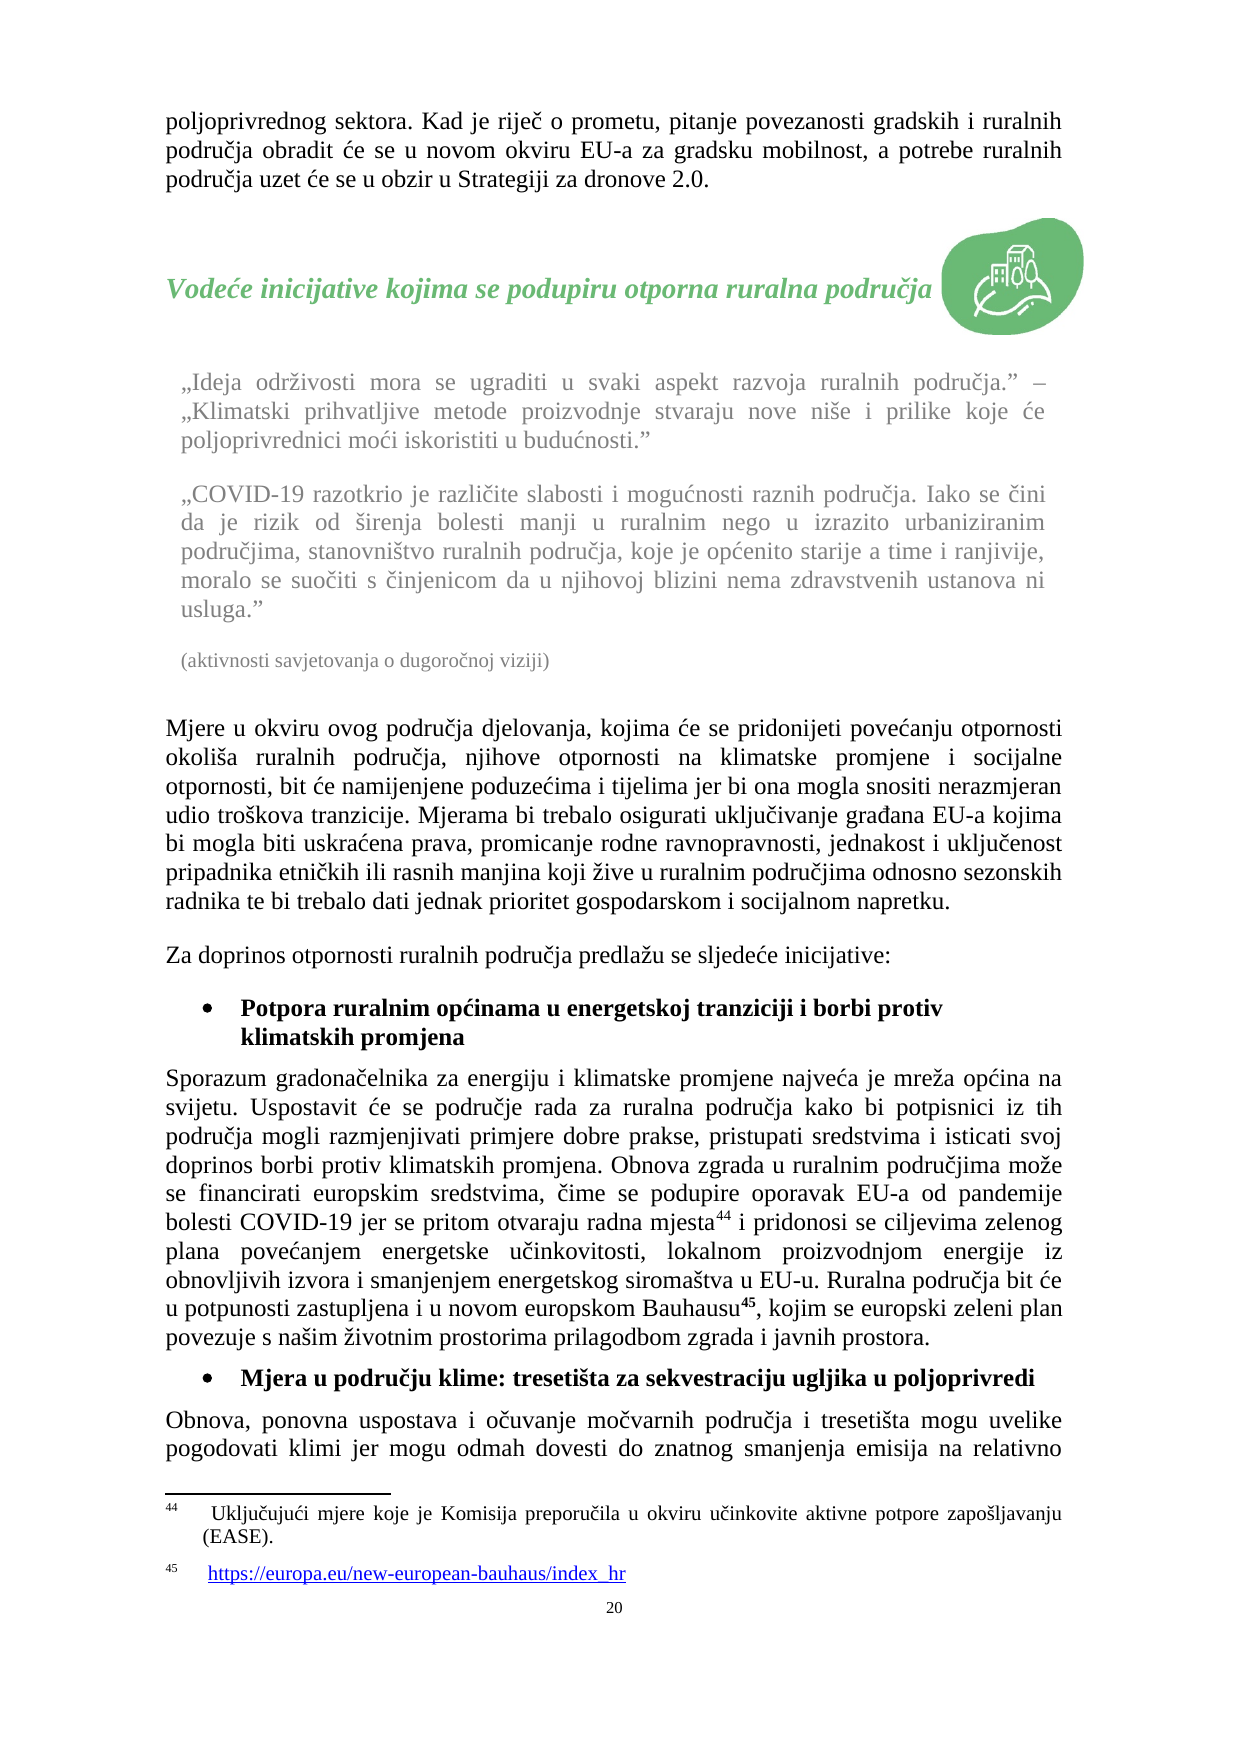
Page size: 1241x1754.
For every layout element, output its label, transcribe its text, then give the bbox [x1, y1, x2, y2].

text Za doprinos otpornosti ruralnih područja predlažu se sljedeće inicijative: [165, 940, 1063, 968]
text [165, 1405, 1063, 1462]
subtitle Vodeće inicijative kojima se podupiru otporna ruralna područja [165, 271, 941, 305]
text Sporazum gradonačelnika za energiju i klimatske promjene najveća je mreža općina na svijetu. Uspostavit će se područje rada za ruralna područja kako bi potpisnici iz tih područja mogli razmjenjivati primjere dobre prakse, pristupati sredstvima i isticati svoj doprinos borbi protiv klimatskih promjena. Obnova zgrada u ruralnim područjima može se financirati europskim sredstvima, čime se podupire oporavak EU-a od pandemije bolesti COVID-19 jer se pritom otvaraju radna mjesta i pridonosi se ciljevima zelenog plana povećanjem energetske učinkovitosti, lokalnom proizvodnjom energije iz obnovljivih izvora i smanjenjem energetskog siromaštva u EU-u. Ruralna područja bit će u potpunosti zastupljena i u novom europskom Bauhausu, kojim se europski zeleni plan povezuje s našim životnim prostorima prilagodbom zgrada i javnih prostora. [165, 1063, 1063, 1351]
picture [941, 218, 1084, 335]
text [165, 106, 1063, 192]
list Potpora ruralnim općinama u energetskoj tranziciji i borbi protiv klimatskih promjena [203, 993, 1063, 1051]
list Mjera u području klime: tresetišta za sekvestraciju ugljika u poljoprivredi [203, 1363, 1063, 1392]
text Mjere u okviru ovog područja djelovanja, kojima će se pridonijeti povećanju otpornosti okoliša ruralnih područja, njihove otpornosti na klimatske promjene i socijalne otpornosti, bit će namijenjene poduzećima i tijelima jer bi ona mogla snositi nerazmjeran udio troškova tranzicije. Mjerama bi trebalo osigurati uključivanje građana EU-a kojima bi mogla biti uskraćena prava, promicanje rodne ravnopravnosti, jednakost i uključenost pripadnika etničkih ili rasnih manjina koji žive u ruralnim područjima odnosno sezonskih radnika te bi trebalo dati jednak prioritet gospodarskom i socijalnom napretku. [165, 330, 1063, 915]
